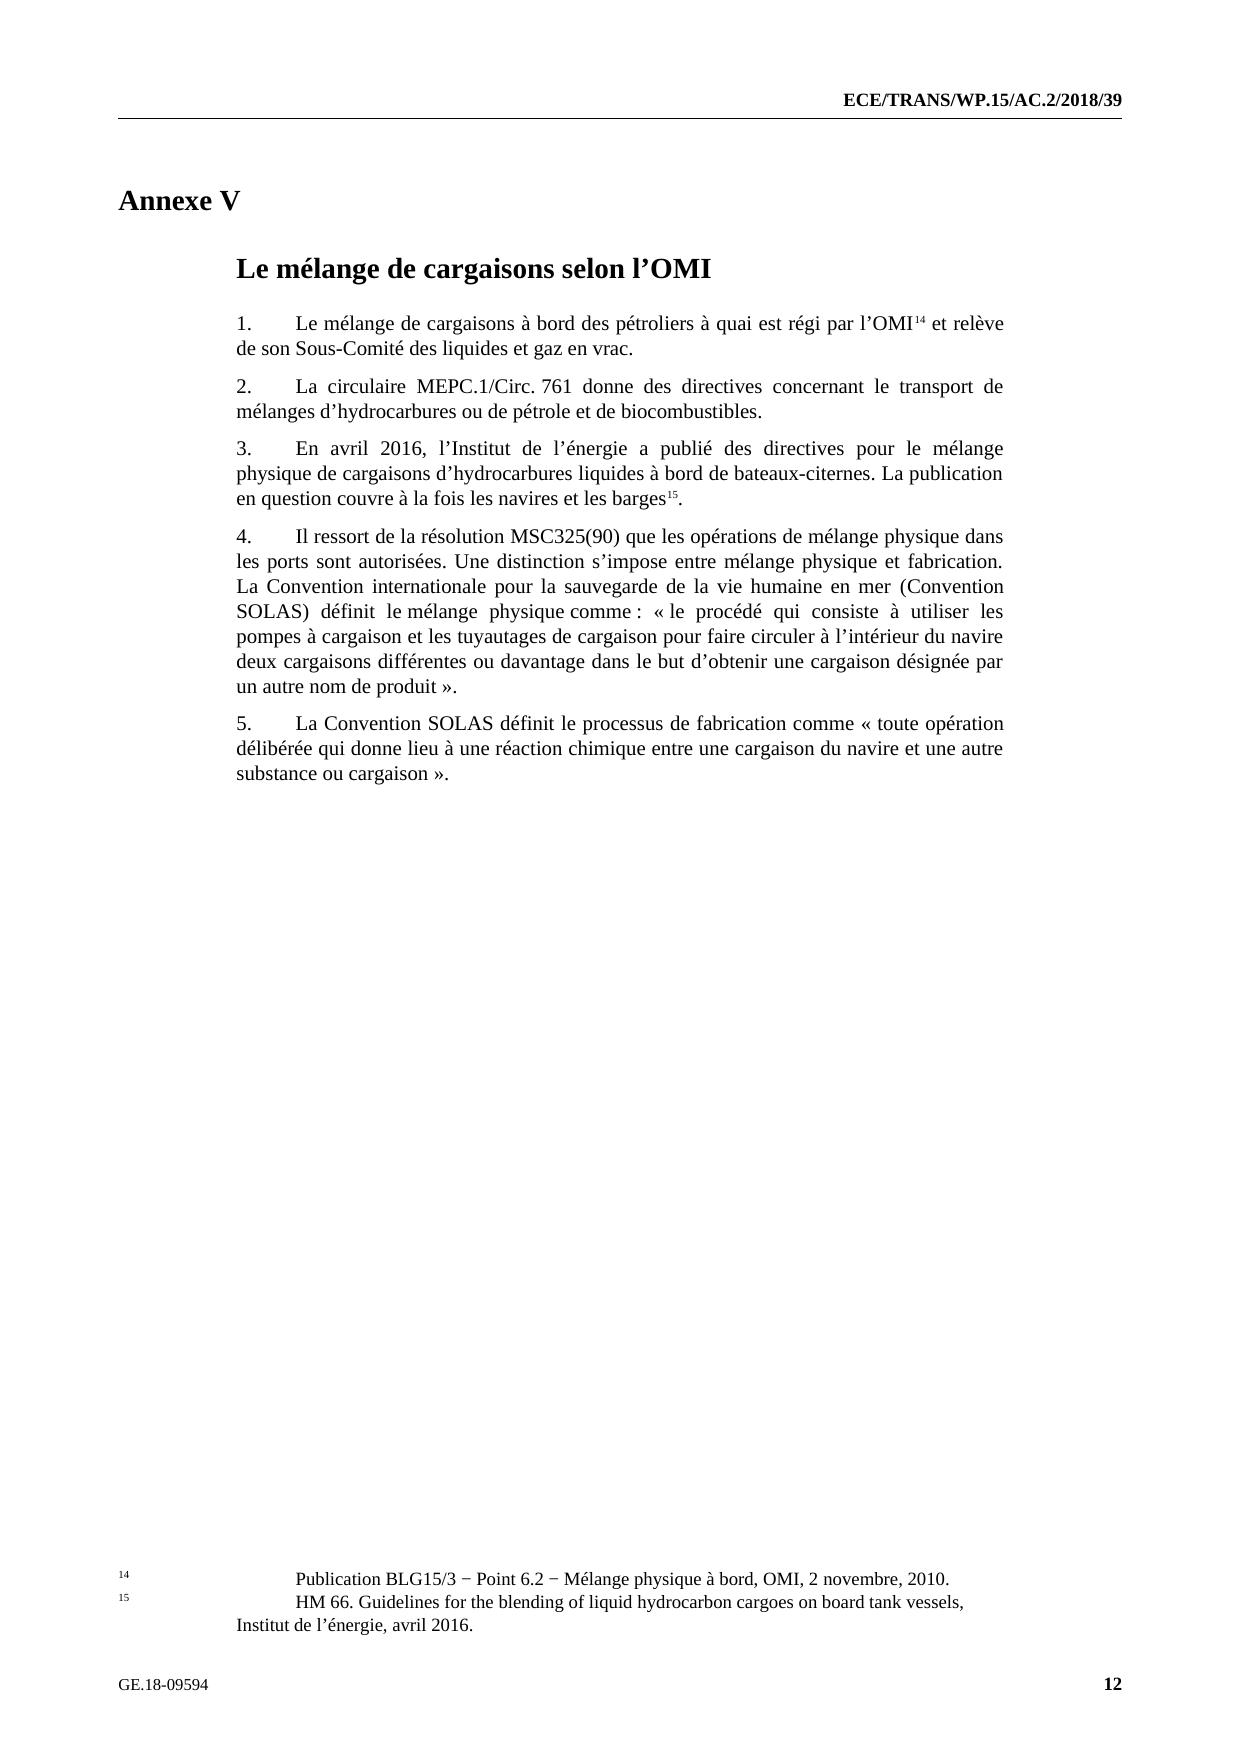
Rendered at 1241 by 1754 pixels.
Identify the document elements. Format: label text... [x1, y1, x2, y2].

text 4. Il ressort de la résolution MSC325(90) que les opérations de mélange physique dans les ports sont autorisées. Une distinction s’impose entre mélange physique et fabrication. La Convention internationale pour la sauvegarde de la vie humaine en mer (Convention SOLAS) définit le mélange physique comme : « le procédé qui consiste à utiliser les pompes à cargaison et les tuyautages de cargaison pour faire circuler à l’intérieur du navire deux cargaisons différentes ou davantage dans le but d’obtenir une cargaison désignée par un autre nom de produit ». [236, 523, 1004, 698]
text 2. La circulaire MEPC.1/Circ. 761 donne des directives concernant le transport de mélanges d’hydrocarbures ou de pétrole et de biocombustibles. [236, 373, 1004, 423]
text Le mélange de cargaisons selon l’OMI [118, 254, 1004, 285]
text 3. En avril 2016, l’Institut de l’énergie a publié des directives pour le mélange physique de cargaisons d’hydrocarbures liquides à bord de bateaux-citernes. La publication en question couvre à la fois les navires et les barges. [236, 435, 1004, 510]
text 1. Le mélange de cargaisons à bord des pétroliers à quai est régi par l’OMI et relève de son Sous-Comité des liquides et gaz en vrac. [236, 310, 1004, 360]
text 5. La Convention SOLAS définit le processus de fabrication comme « toute opération délibérée qui donne lieu à une réaction chimique entre une cargaison du navire et une autre substance ou cargaison ». [236, 710, 1004, 785]
text Annexe V [118, 185, 1004, 216]
